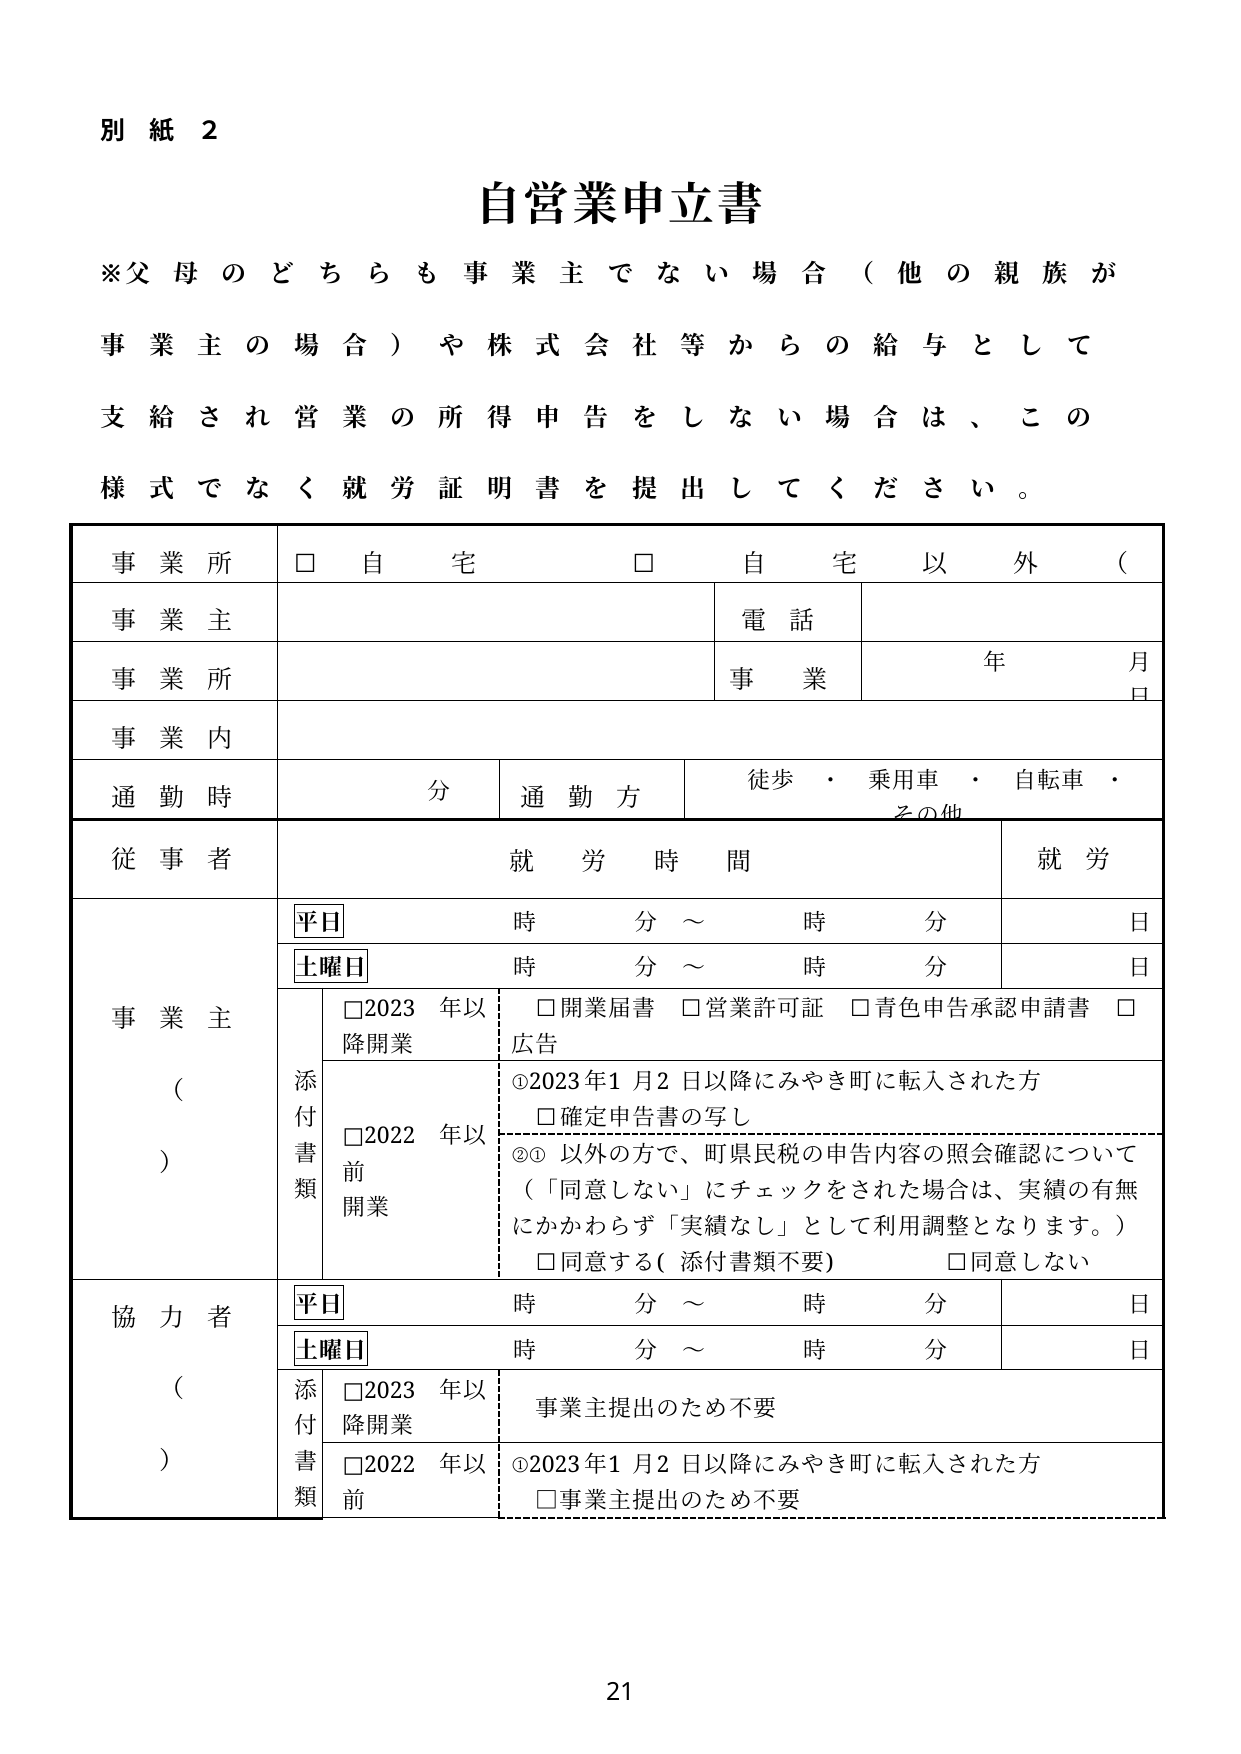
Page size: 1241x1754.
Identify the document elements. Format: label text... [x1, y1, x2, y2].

table_cell ①2023年1月2日以降にみやき町に転入された方 □事業主提出のため不要 [499, 1443, 1162, 1517]
table_cell 協力者 （ ） [73, 1280, 277, 1517]
table_cell 分 [278, 760, 499, 818]
table_cell 就労日数 （月平均） [1002, 821, 1162, 898]
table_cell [499, 1133, 1162, 1278]
table_cell [862, 583, 1162, 641]
table_cell □2022年以前 開業 [323, 1061, 499, 1278]
table_cell 従事者 (児童との続柄) [73, 821, 277, 898]
table_cell 日 [1002, 1280, 1162, 1325]
table_cell 事業開始日 [715, 642, 861, 700]
table_cell 事業所名 (屋号) [73, 642, 277, 700]
text ※父母のどちらも事業主でない場合（他の親族が事業主の場合）や株式会社等からの給与として支給され営業の所得申告をしない場合は、この様式でなく就労証明書を提出してください。 [101, 236, 1140, 523]
table_cell 平日 時 分 ～ 時 分 [278, 899, 1001, 943]
table_cell [278, 583, 714, 641]
text 別紙２ [101, 93, 1140, 165]
table_cell 平日 時 分 ～ 時 分 [278, 1280, 1001, 1325]
table_header 自宅 自宅以外（ ） [278, 526, 1162, 582]
table_cell 電話番号 [715, 583, 861, 641]
table_cell 添付書類 [278, 989, 322, 1278]
table_cell 日 [1002, 1326, 1162, 1369]
table_cell 開業届書 営業許可証 青色申告承認申請書 広告 [499, 989, 1162, 1060]
table_cell 徒歩 ・ 乗用車 ・ 自転車 ･ その他 [685, 760, 1162, 818]
table_cell 通勤時間 (自宅以外) [73, 760, 277, 818]
table_cell 土曜日 時 分 ～ 時 分 [278, 1326, 1001, 1369]
table_cell 日 [1002, 944, 1162, 988]
table_cell 事業主氏名 [73, 583, 277, 641]
table_cell □2023年以降開業 [323, 1370, 499, 1442]
table_cell 事業主提出のため不要 [499, 1370, 1162, 1442]
table_cell [278, 642, 714, 700]
table_cell 通勤方法 [500, 760, 684, 818]
table_cell 日 [1002, 899, 1162, 943]
table_cell 事業主 （ ） [73, 899, 277, 1278]
table_cell 土曜日 時 分 ～ 時 分 [278, 944, 1001, 988]
table_header 事業所所在地 [73, 526, 277, 582]
table_cell 年 月 日 [862, 642, 1162, 700]
table_cell □2022年以前 開業 [323, 1443, 499, 1517]
table_cell 事業内容 [73, 701, 277, 759]
table_cell 添付書類 [278, 1370, 322, 1517]
table_cell [278, 701, 1162, 759]
table_cell 就 労 時 間 [278, 821, 1001, 898]
text 自営業申立書 [101, 165, 1140, 236]
table_cell ①2023年1月2日以降にみやき町に転入された方 確定申告書の写し [499, 1061, 1162, 1133]
table_cell □2023年以降開業 [323, 989, 499, 1060]
